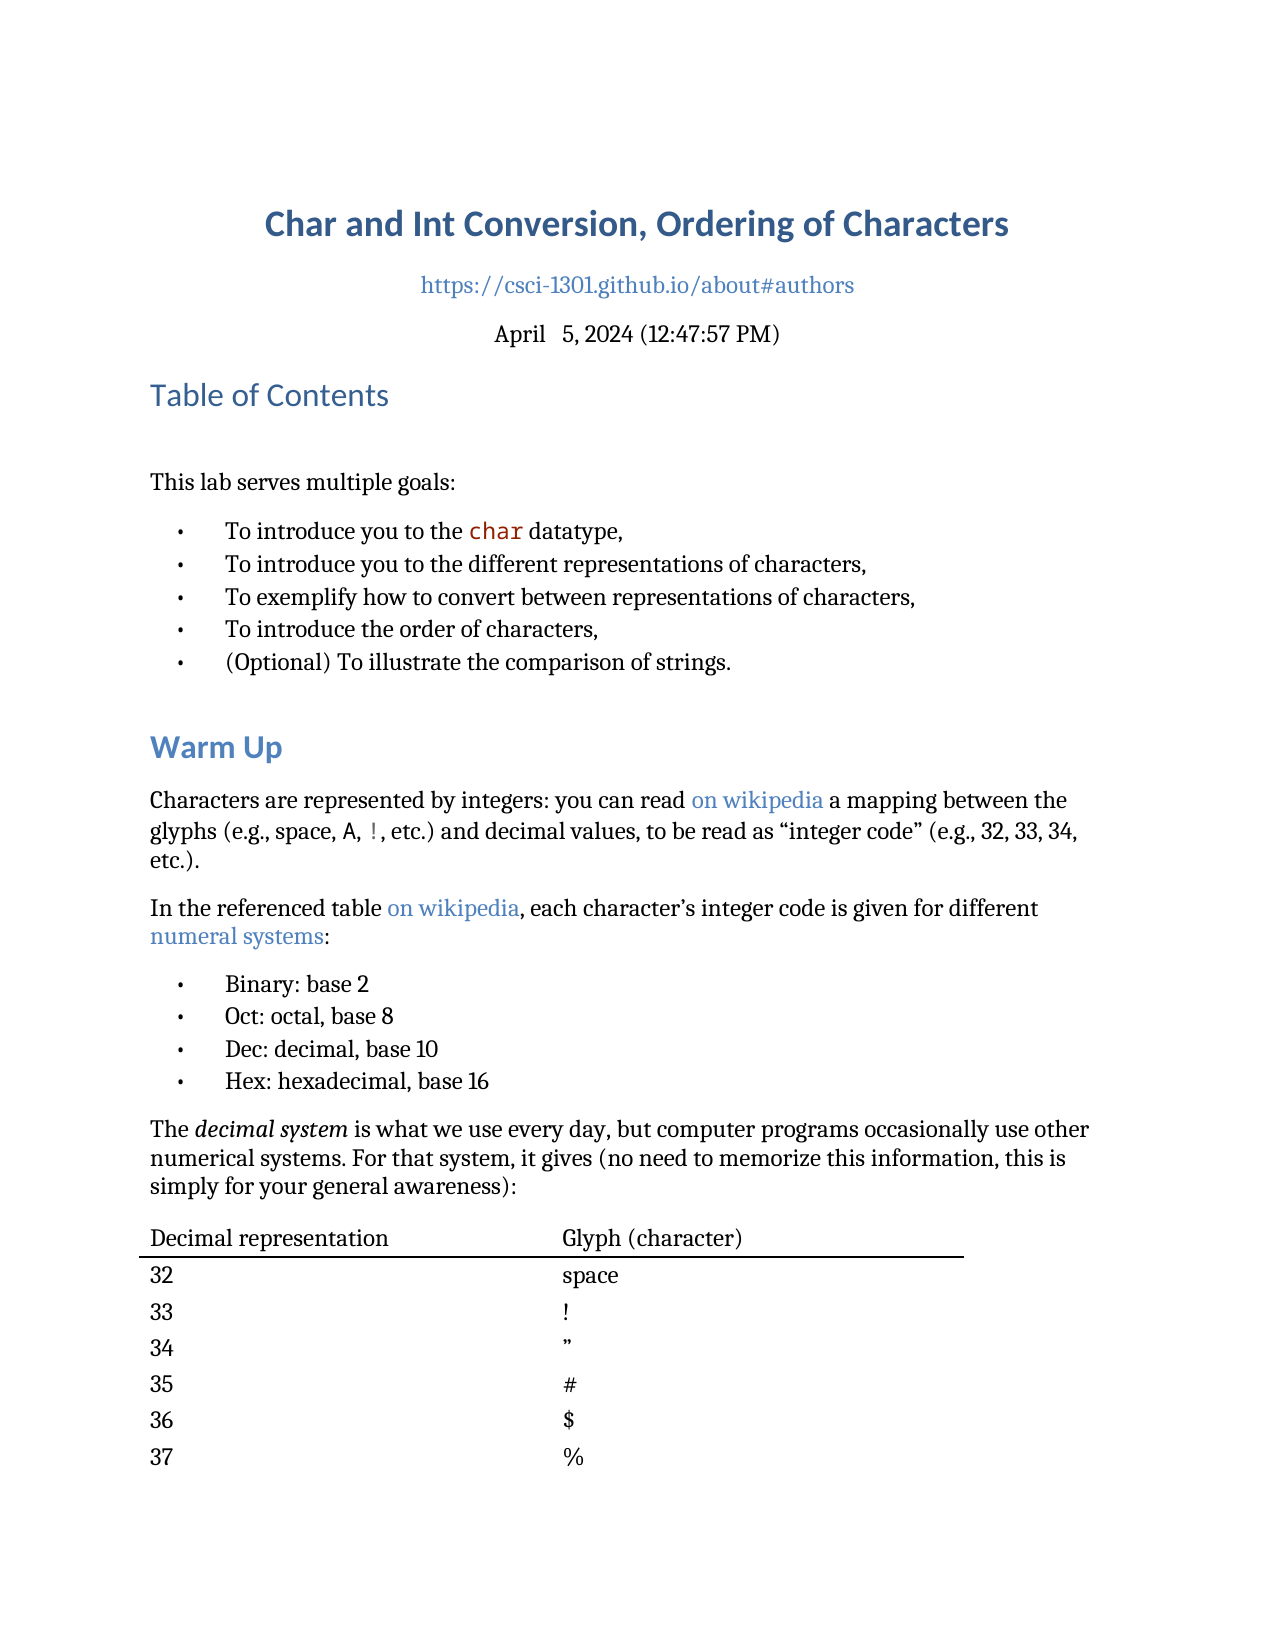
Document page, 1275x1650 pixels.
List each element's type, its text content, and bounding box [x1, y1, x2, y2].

text Characters are represented by integers: you can read on wikipedia a mapping between the glyphs (e.g., space, A, !, etc.) and decimal values, to be read as “integer code” (e.g., 32, 33, 34, etc.). [150, 786, 1125, 875]
table_cell $ [551, 1403, 964, 1439]
subtitle Warm Up [150, 726, 1125, 767]
table_cell 36 [139, 1403, 551, 1439]
text In the referenced table on wikipedia, each character’s integer code is given for different numeral systems: [150, 893, 1125, 951]
table_header Decimal representation [139, 1220, 551, 1256]
list To introduce you to the char datatype, [175, 515, 1125, 546]
table_cell 35 [139, 1366, 551, 1402]
text This lab serves multiple goals: [150, 468, 1125, 496]
table_cell ! [551, 1294, 964, 1330]
list (Optional) To illustrate the comparison of strings. [175, 648, 1125, 676]
title Char and Int Conversion, Ordering of Characters [150, 200, 1125, 246]
text The decimal system is what we use every day, but computer programs occasionally use other numerical systems. For that system, it gives (no need to memorize this information, this is simply for your general awareness): [150, 1115, 1125, 1201]
text April 5, 2024 (12:47:57 PM) [150, 320, 1125, 349]
list To introduce the order of characters, [175, 615, 1125, 644]
table_header Glyph (character) [551, 1220, 964, 1256]
list Hex: hexadecimal, base 16 [175, 1067, 1125, 1096]
list To introduce you to the different representations of characters, [175, 550, 1125, 579]
table_cell space [551, 1258, 964, 1294]
list Dec: decimal, base 10 [175, 1035, 1125, 1063]
table_cell ” [551, 1330, 964, 1366]
table_cell 32 [139, 1258, 551, 1294]
list Binary: base 2 [175, 970, 1125, 998]
table_cell % [551, 1439, 964, 1475]
table_cell 33 [139, 1294, 551, 1330]
list To exemplify how to convert between representations of characters, [175, 583, 1125, 611]
table_cell 37 [139, 1439, 551, 1475]
table_cell # [551, 1366, 964, 1402]
list Oct: octal, base 8 [175, 1002, 1125, 1031]
text https://csci-1301.github.io/about#authors [150, 271, 1125, 299]
table_cell 34 [139, 1330, 551, 1366]
